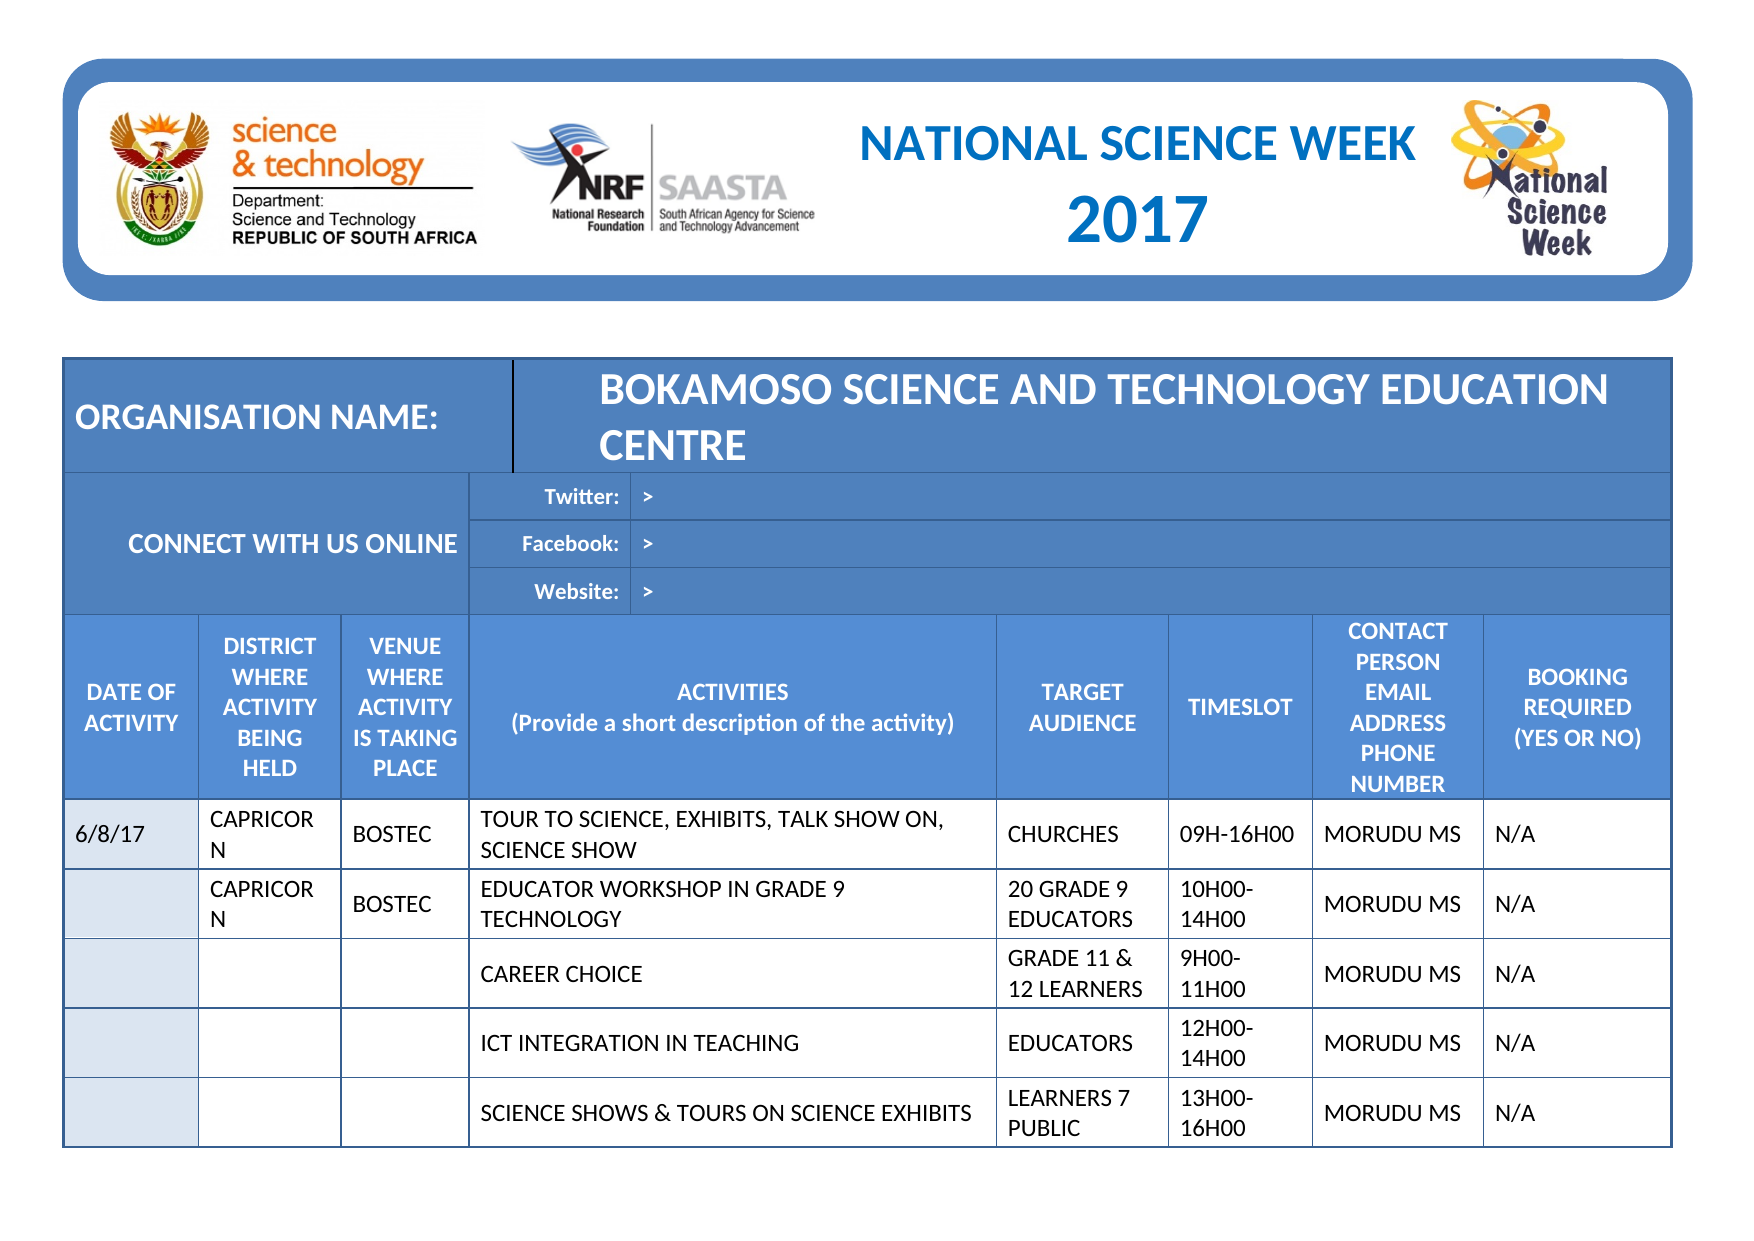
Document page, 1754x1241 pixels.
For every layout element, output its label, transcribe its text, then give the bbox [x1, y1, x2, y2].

table_cell [65, 1009, 198, 1077]
table_cell [65, 939, 198, 1007]
table_cell Twitter: [470, 473, 630, 519]
table_cell BOOKING REQUIRED (YES OR NO) [1484, 615, 1670, 798]
table_cell ACTIVITIES (Provide a short description of the activity) [470, 615, 996, 798]
table_cell [199, 1009, 340, 1077]
table_header BOKAMOSO SCIENCE AND TECHNOLOGY EDUCATION CENTRE [514, 360, 1670, 472]
table_cell [342, 1009, 468, 1077]
table_header ORGANISATION NAME: [65, 360, 512, 472]
picture [99, 100, 485, 256]
table_cell [65, 870, 198, 937]
table_cell [65, 1078, 198, 1146]
table_cell EDUCATOR WORKSHOP IN GRADE 9 TECHNOLOGY [470, 870, 996, 937]
table_cell CAPRICORN [199, 870, 340, 937]
table_cell CAREER CHOICE [470, 939, 996, 1007]
table_cell 09H-16H00 [1169, 800, 1312, 868]
table_cell MORUDU MS [1313, 939, 1483, 1007]
picture [504, 100, 830, 256]
table_cell VENUE WHERE ACTIVITY IS TAKING PLACE [342, 615, 468, 798]
table_cell CAPRICORN [199, 800, 340, 868]
table_cell 6/8/17 [65, 800, 198, 868]
table_cell N/A [1484, 1009, 1670, 1077]
table_cell MORUDU MS [1313, 870, 1483, 937]
table_cell DATE OF ACTIVITY [65, 615, 198, 798]
picture [1451, 100, 1607, 256]
table_cell BOSTEC [342, 870, 468, 937]
table_cell EDUCATORS [997, 1009, 1168, 1077]
table_cell [199, 1078, 340, 1146]
table_cell N/A [1484, 800, 1670, 868]
table_cell 10H00-14H00 [1169, 870, 1312, 937]
table_cell TIMESLOT [1169, 615, 1312, 798]
table_cell LEARNERS 7 PUBLIC [997, 1078, 1168, 1146]
table_cell GRADE 11 & 12 LEARNERS [997, 939, 1168, 1007]
table_cell [342, 1078, 468, 1146]
table_cell CONTACT PERSON EMAIL ADDRESS PHONE NUMBER [1313, 615, 1483, 798]
table_cell N/A [1484, 870, 1670, 937]
table_cell N/A [1484, 1078, 1670, 1146]
table_cell MORUDU MS [1313, 800, 1483, 868]
table_cell MORUDU MS [1313, 1078, 1483, 1146]
table_cell TARGET AUDIENCE [997, 615, 1168, 798]
table_cell [342, 939, 468, 1007]
table_cell [199, 939, 340, 1007]
table_cell BOSTEC [342, 800, 468, 868]
table_cell > [631, 521, 1670, 566]
table_cell > [631, 473, 1670, 519]
table_cell CHURCHES [997, 800, 1168, 868]
table_cell TOUR TO SCIENCE, EXHIBITS, TALK SHOW ON, SCIENCE SHOW [470, 800, 996, 868]
table_cell DISTRICT WHERE ACTIVITY BEING HELD [199, 615, 340, 798]
table_cell SCIENCE SHOWS & TOURS ON SCIENCE EXHIBITS [470, 1078, 996, 1146]
table_cell 13H00-16H00 [1169, 1078, 1312, 1146]
table_cell 9H00-11H00 [1169, 939, 1312, 1007]
table_cell Website: [470, 568, 630, 614]
table_cell N/A [1484, 939, 1670, 1007]
table_cell > [631, 568, 1670, 614]
table_cell CONNECT WITH US ONLINE [65, 473, 468, 614]
table_cell 12H00-14H00 [1169, 1009, 1312, 1077]
table_cell 20 GRADE 9 EDUCATORS [997, 870, 1168, 937]
table_cell Facebook: [470, 521, 630, 566]
table_cell ICT INTEGRATION IN TEACHING [470, 1009, 996, 1077]
table_cell MORUDU MS [1313, 1009, 1483, 1077]
